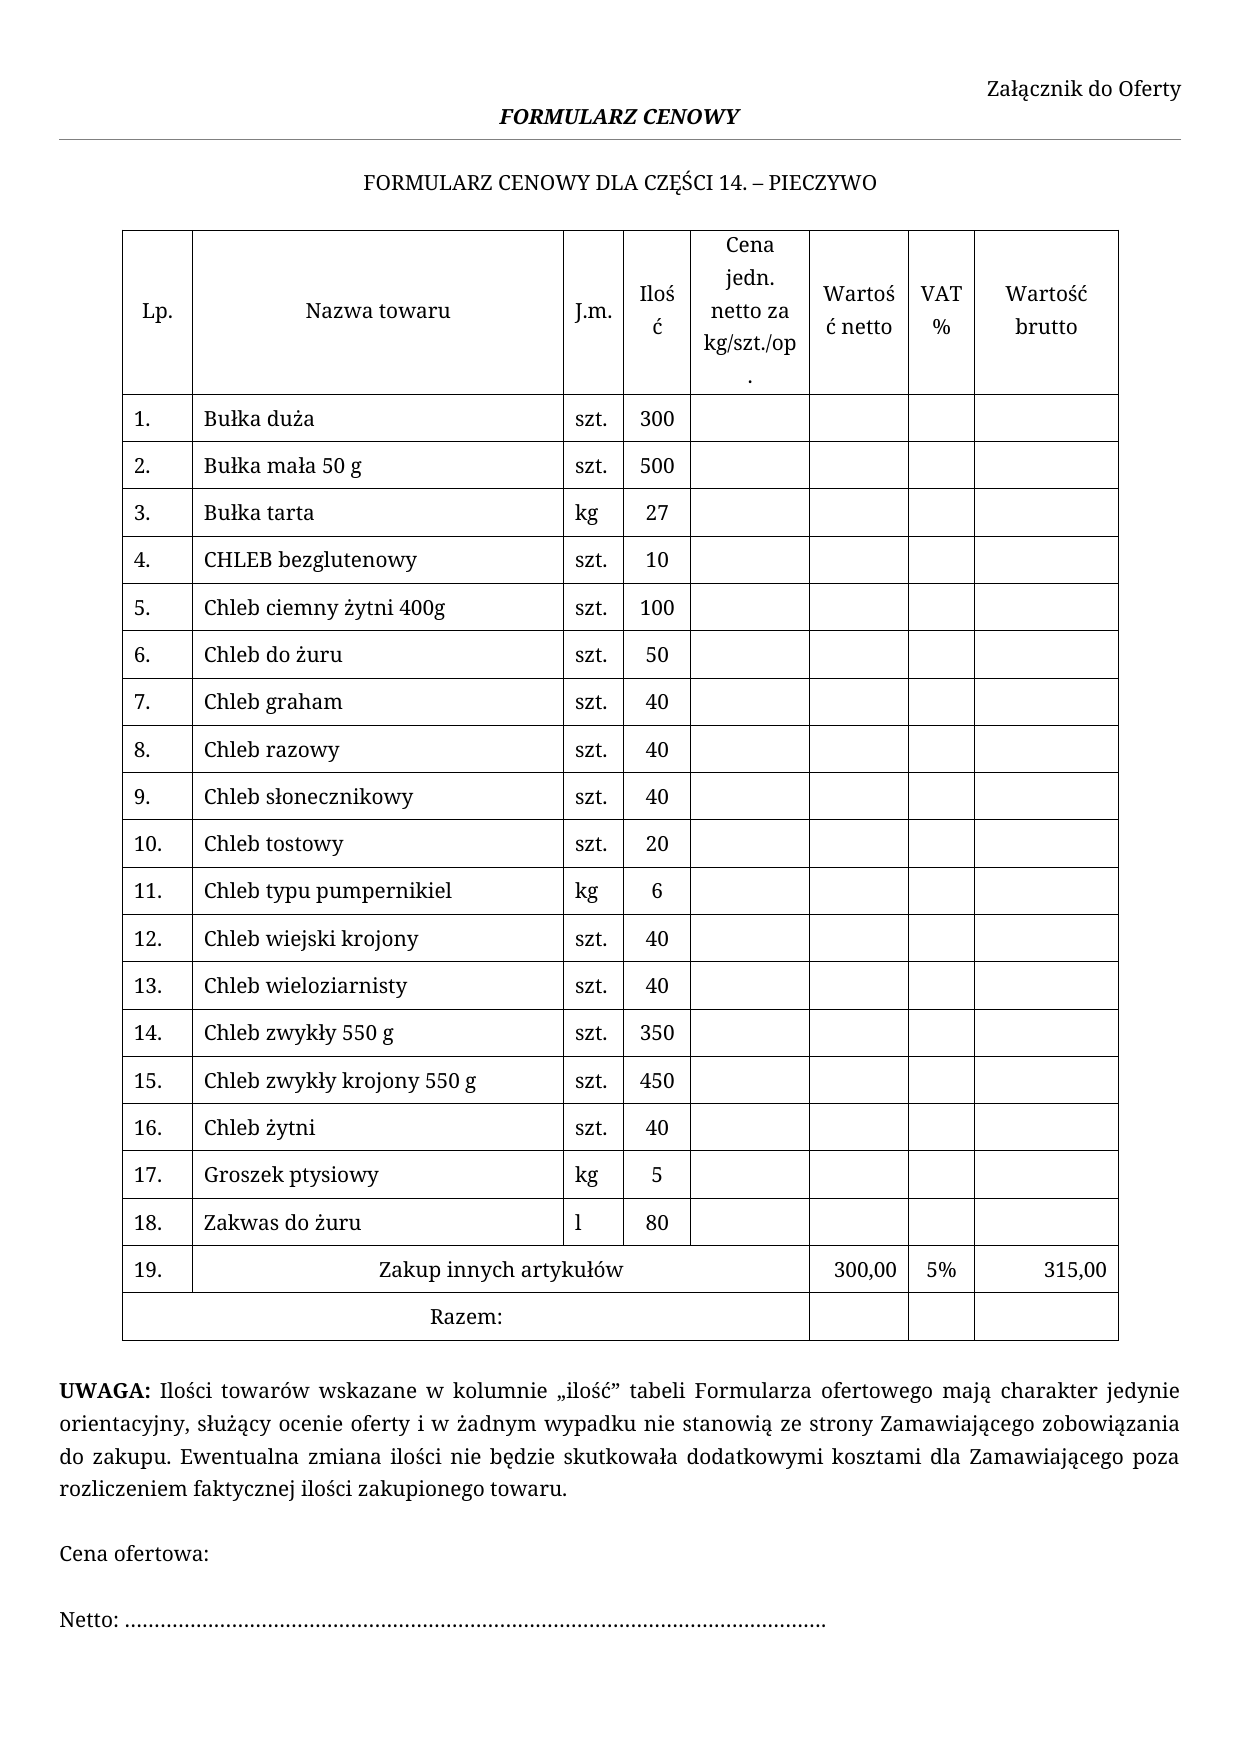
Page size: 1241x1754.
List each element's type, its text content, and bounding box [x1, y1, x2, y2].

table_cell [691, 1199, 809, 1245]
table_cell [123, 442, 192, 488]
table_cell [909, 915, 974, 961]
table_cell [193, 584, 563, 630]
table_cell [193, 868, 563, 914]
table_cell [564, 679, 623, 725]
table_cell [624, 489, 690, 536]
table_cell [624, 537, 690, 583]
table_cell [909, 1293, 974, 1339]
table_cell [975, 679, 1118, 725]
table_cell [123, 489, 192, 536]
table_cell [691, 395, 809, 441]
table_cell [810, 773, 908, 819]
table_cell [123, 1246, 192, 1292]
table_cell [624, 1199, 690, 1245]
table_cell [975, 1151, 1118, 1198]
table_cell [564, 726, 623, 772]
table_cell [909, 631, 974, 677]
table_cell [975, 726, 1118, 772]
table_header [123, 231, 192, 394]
text UWAGA: Ilości towarów wskazane w kolumnie „ilość” tabeli Formularza ofertowego mają charakter jedynie orientacyjny, służący ocenie oferty i w żadnym wypadku nie stanowią ze strony Zamawiającego zobowiązania do zakupu. Ewentualna zmiana ilości nie będzie skutkowała dodatkowymi kosztami dla Zamawiającego poza rozliczeniem faktycznej ilości zakupionego towaru. [59, 1377, 1181, 1503]
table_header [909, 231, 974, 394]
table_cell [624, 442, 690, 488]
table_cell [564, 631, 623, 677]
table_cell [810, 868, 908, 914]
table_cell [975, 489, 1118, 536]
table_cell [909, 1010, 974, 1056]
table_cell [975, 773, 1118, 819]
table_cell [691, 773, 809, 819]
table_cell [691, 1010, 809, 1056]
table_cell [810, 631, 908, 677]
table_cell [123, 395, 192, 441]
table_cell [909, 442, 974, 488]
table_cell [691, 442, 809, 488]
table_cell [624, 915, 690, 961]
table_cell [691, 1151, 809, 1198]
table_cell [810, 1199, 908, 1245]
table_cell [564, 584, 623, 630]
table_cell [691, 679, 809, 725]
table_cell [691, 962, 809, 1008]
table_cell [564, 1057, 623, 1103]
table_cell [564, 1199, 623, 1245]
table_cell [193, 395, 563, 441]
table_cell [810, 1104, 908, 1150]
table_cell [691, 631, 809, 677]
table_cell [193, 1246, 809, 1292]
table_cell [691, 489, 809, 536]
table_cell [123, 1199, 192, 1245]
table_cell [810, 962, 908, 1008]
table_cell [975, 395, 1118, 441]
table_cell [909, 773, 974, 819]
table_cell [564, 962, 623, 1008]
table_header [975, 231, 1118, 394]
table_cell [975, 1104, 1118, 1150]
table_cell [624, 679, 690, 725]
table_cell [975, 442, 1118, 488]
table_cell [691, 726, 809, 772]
text FORMULARZ CENOWY [59, 102, 1181, 139]
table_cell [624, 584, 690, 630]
text Załącznik do Oferty [59, 74, 1181, 102]
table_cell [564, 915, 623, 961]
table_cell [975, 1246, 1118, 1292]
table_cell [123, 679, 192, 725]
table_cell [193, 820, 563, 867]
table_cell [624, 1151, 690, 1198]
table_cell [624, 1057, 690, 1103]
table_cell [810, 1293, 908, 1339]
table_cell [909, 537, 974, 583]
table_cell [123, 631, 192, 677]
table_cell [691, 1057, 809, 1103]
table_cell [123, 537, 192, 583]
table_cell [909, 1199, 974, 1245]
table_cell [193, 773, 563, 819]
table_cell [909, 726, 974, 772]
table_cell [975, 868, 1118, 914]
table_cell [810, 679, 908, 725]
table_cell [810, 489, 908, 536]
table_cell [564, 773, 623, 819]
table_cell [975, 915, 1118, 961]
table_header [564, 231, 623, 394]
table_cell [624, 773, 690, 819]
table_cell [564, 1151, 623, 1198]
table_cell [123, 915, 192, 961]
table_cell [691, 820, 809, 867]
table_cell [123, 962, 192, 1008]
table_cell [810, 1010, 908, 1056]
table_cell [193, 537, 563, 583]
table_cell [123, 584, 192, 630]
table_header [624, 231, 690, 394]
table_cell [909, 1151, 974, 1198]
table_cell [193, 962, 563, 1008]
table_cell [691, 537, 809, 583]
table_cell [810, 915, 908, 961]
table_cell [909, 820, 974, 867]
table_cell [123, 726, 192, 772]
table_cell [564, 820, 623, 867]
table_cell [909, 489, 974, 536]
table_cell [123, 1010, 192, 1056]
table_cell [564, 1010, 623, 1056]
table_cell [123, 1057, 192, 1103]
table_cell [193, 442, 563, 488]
text Netto: ………………………………………………………………………………………………………. [59, 1605, 1181, 1633]
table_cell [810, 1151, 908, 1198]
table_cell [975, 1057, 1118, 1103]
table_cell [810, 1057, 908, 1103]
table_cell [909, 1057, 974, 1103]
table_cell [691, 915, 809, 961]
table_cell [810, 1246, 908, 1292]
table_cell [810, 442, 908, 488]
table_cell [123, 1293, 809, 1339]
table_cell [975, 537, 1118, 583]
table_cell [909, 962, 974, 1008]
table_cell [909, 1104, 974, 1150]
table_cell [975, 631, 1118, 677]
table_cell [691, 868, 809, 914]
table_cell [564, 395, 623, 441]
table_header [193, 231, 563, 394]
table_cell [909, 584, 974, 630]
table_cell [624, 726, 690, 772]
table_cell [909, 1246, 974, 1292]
text FORMULARZ CENOWY DLA CZĘŚCI 14. – PIECZYWO [59, 168, 1181, 197]
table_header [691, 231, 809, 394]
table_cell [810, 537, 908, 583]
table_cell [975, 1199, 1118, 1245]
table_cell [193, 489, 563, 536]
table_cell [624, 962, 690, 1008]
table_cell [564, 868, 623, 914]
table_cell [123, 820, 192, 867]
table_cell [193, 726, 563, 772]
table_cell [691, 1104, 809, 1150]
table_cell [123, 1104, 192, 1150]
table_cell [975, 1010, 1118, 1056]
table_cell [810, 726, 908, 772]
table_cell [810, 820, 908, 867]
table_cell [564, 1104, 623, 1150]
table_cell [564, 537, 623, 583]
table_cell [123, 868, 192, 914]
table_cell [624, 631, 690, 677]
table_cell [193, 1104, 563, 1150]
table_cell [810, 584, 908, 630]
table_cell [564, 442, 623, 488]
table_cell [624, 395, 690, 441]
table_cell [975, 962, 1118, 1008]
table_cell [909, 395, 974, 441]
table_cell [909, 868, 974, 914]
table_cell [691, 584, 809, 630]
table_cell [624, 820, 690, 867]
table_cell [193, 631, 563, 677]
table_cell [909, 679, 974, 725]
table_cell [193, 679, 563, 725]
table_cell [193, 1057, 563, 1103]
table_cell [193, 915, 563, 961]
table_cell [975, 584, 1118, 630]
text Cena ofertowa: [59, 1539, 1181, 1568]
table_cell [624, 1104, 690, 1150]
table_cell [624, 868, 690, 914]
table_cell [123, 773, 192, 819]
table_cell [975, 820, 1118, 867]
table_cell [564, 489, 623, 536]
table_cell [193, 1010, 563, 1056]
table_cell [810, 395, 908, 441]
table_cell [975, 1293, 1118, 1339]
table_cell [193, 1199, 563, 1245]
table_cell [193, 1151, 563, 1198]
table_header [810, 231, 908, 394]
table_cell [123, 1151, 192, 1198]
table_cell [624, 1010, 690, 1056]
